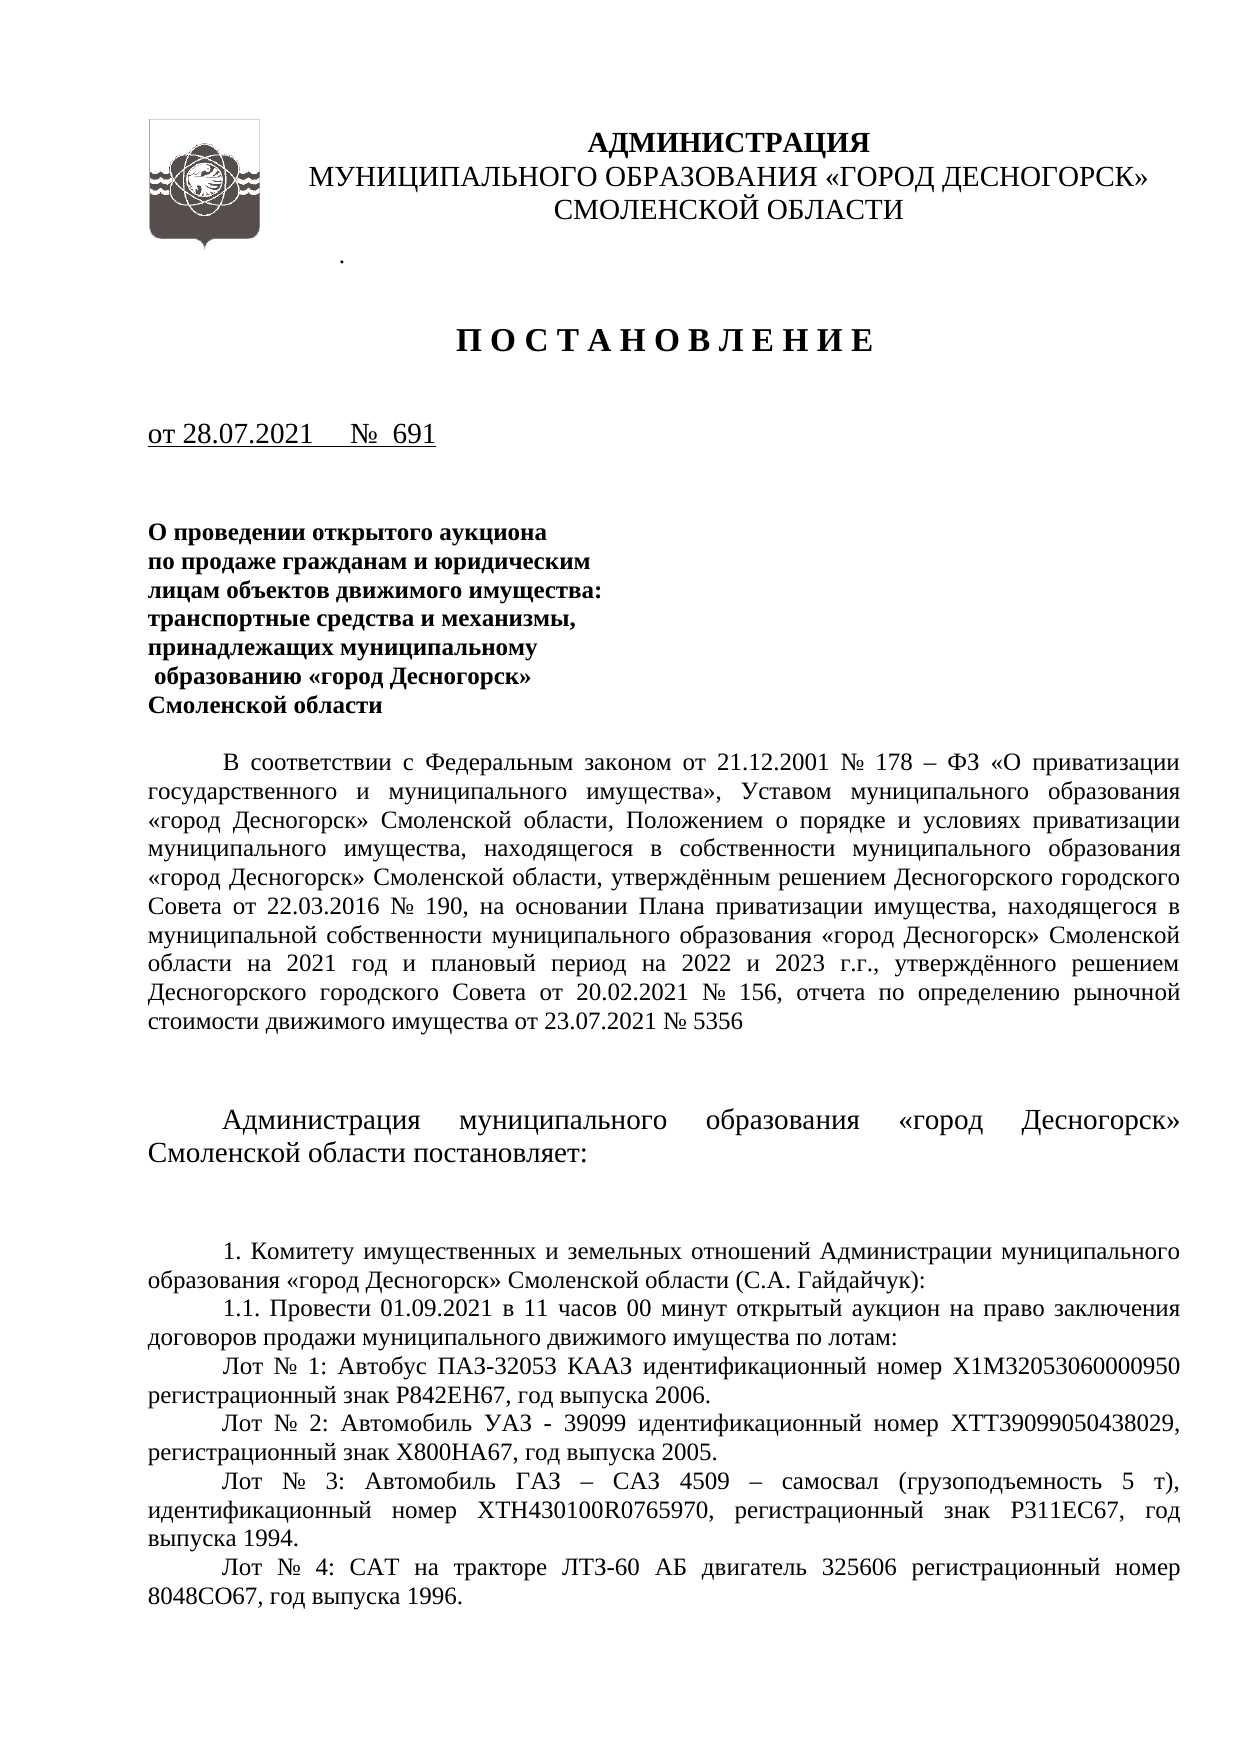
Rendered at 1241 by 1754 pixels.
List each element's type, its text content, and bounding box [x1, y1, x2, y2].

text Лот № 2: Автомобиль УАЗ - 39099 идентификационный номер ХТТ39099050438029, регистрационный знак Х800НА67, год выпуска 2005. [148, 1408, 1181, 1466]
text В соответствии с Федеральным законом от 21.12.2001 № 178 – ФЗ «О приватизации государственного и муниципального имущества», Уставом муниципального образования «город Десногорск» Смоленской области, Положением о порядке и условиях приватизации муниципального имущества, находящегося в собственности муниципального образования «город Десногорск» Смоленской области, утверждённым решением Десногорского городского Совета от 22.03.2016 № 190, на основании Плана приватизации имущества, находящегося в муниципальной собственности муниципального образования «город Десногорск» Смоленской области на 2021 год и плановый период на 2022 и 2023 г.г., утверждённого решением Десногорского городского Совета от 20.02.2021 № 156, отчета по определению рыночной стоимости движимого имущества от 23.07.2021 № 5356 [148, 747, 1181, 1035]
text по продаже гражданам и юридическим [148, 546, 1181, 575]
text Смоленской области [148, 690, 1181, 718]
picture [147, 118, 261, 250]
text транспортные средства и механизмы, [148, 603, 1181, 632]
text 1.1. Провести 01.09.2021 в 11 часов 00 минут открытый аукцион на право заключения договоров продажи муниципального движимого имущества по лотам: [148, 1293, 1181, 1351]
text Лот № 3: Автомобиль ГАЗ – САЗ 4509 – самосвал (грузоподъемность 5 т), идентификационный номер ХТН430100R0765970, регистрационный знак Р311ЕС67, год выпуска 1994. [148, 1466, 1181, 1552]
text Лот № 4: САТ на тракторе ЛТЗ-60 АБ двигатель 325606 регистрационный номер 8048СО67, год выпуска 1996. [148, 1552, 1181, 1610]
text О проведении открытого аукциона [148, 517, 1181, 546]
text Лот № 1: Автобус ПАЗ-32053 КААЗ идентификационный номер Х1М32053060000950 регистрационный знак Р842ЕН67, год выпуска 2006. [148, 1351, 1181, 1408]
subtitle П О С Т А Н О В Л Е Н И Е [148, 321, 1181, 359]
text образованию «город Десногорск» [148, 661, 1181, 690]
text Администрация муниципального образования «город Десногорск» Смоленской области постановляет: [148, 1102, 1181, 1169]
text от 28.07.2021 № 691 [148, 417, 1181, 450]
text принадлежащих муниципальному [148, 632, 1181, 661]
text лицам объектов движимого имущества: [148, 575, 1181, 603]
text 1. Комитету имущественных и земельных отношений Администрации муниципального образования «город Десногорск» Смоленской области (С.А. Гайдайчук): [148, 1236, 1181, 1293]
